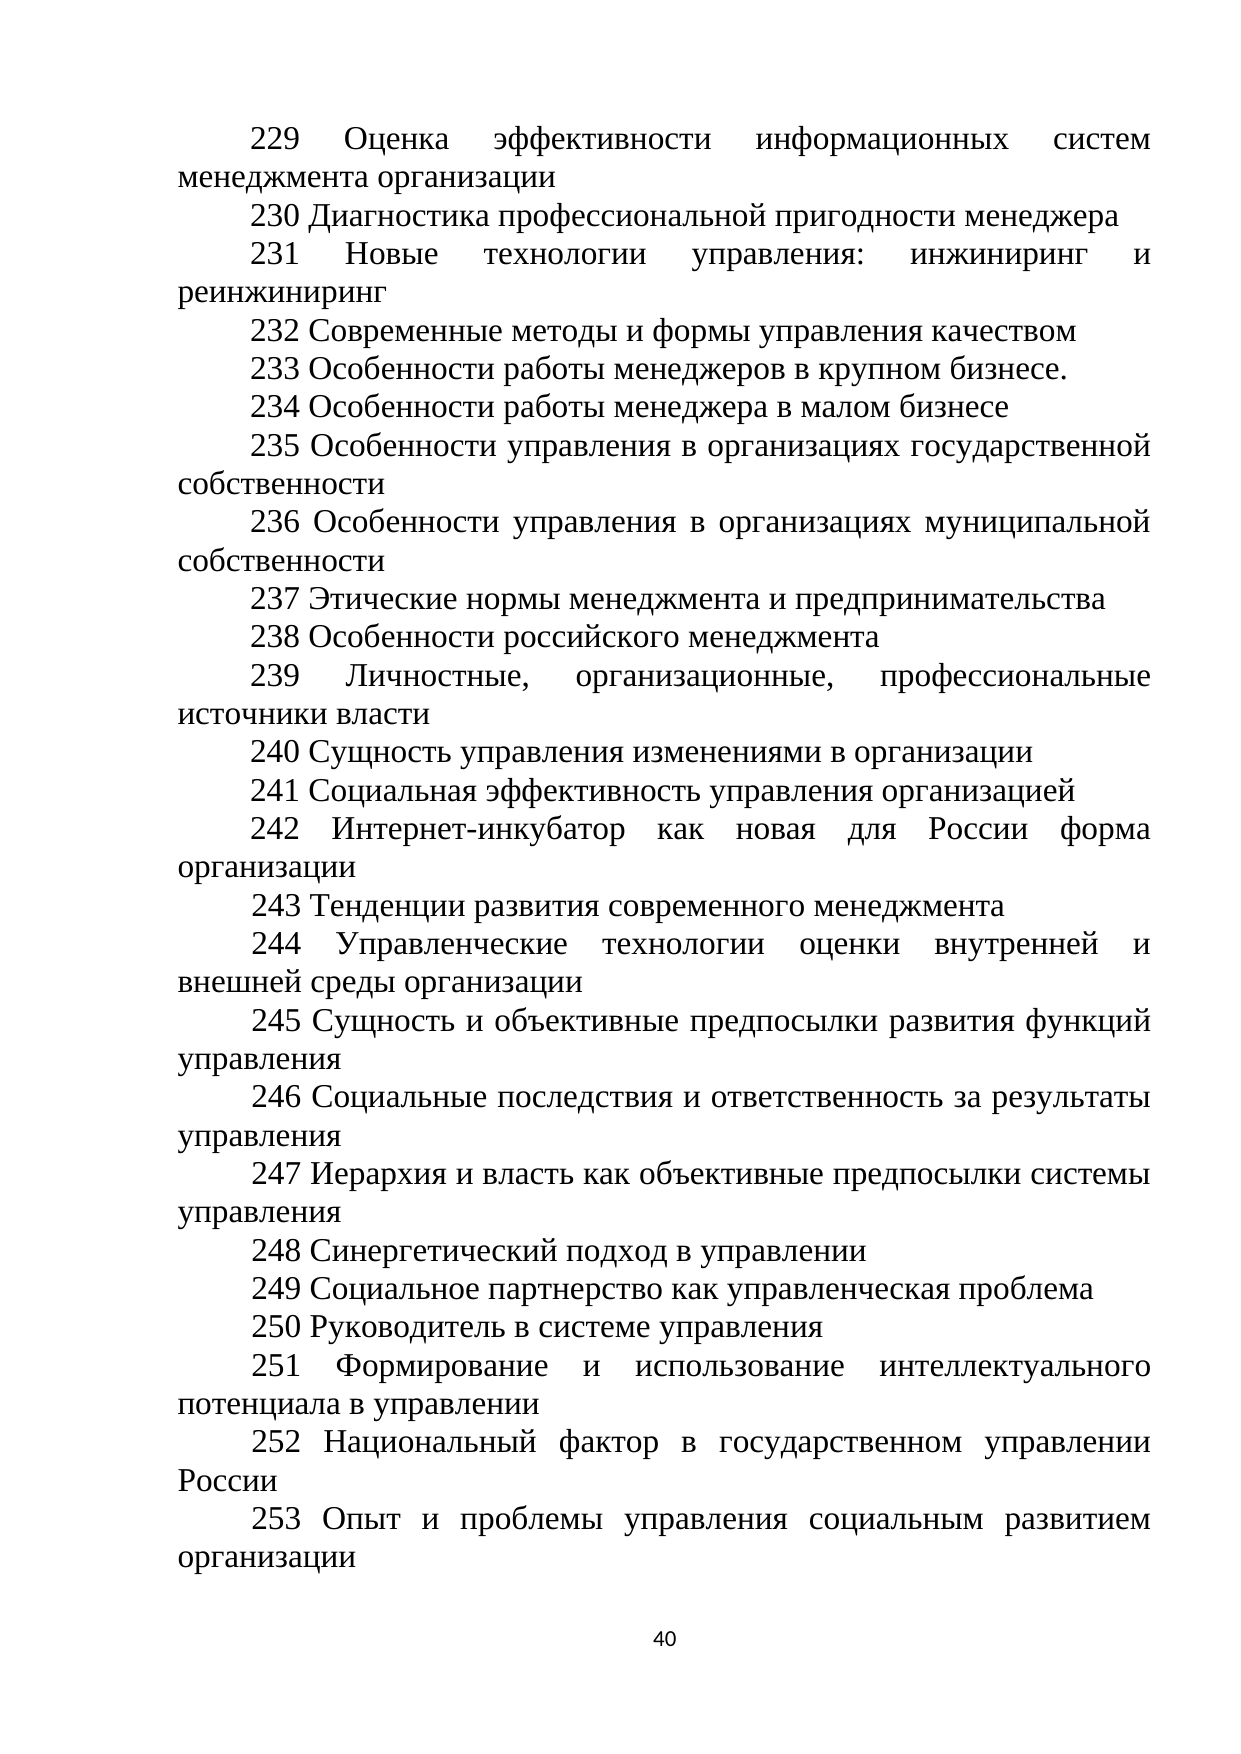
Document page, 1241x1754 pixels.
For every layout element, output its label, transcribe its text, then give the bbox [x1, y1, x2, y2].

text 233 Особенности работы менеджеров в крупном бизнесе. [177, 348, 1152, 386]
text 234 Особенности работы менеджера в малом бизнесе [177, 386, 1152, 425]
text 237 Этические нормы менеджмента и предпринимательства [177, 578, 1152, 616]
text 232 Современные методы и формы управления качеством [177, 310, 1152, 348]
text 248 Синергетический подход в управлении [177, 1230, 1152, 1268]
text 231 Новые технологии управления: инжиниринг и реинжиниринг [177, 233, 1152, 310]
text 243 Тенденции развития современного менеджмента [177, 885, 1152, 923]
text 247 Иерархия и власть как объективные предпосылки системы управления [177, 1153, 1152, 1230]
text 253 Опыт и проблемы управления социальным развитием организации [177, 1498, 1152, 1575]
text 245 Сущность и объективные предпосылки развития функций управления [177, 1000, 1152, 1076]
text 244 Управленческие технологии оценки внутренней и внешней среды организации [177, 923, 1152, 1000]
text 241 Социальная эффективность управления организацией [177, 770, 1152, 808]
text 239 Личностные, организационные, профессиональные источники власти [177, 655, 1152, 731]
text 240 Сущность управления изменениями в организации [177, 731, 1152, 770]
text 238 Особенности российского менеджмента [177, 616, 1152, 655]
text 246 Социальные последствия и ответственность за результаты управления [177, 1076, 1152, 1153]
text 230 Диагностика профессиональной пригодности менеджера [177, 195, 1152, 233]
text 252 Национальный фактор в государственном управлении России [177, 1421, 1152, 1498]
text 251 Формирование и использование интеллектуального потенциала в управлении [177, 1345, 1152, 1421]
text 235 Особенности управления в организациях государственной собственности [177, 425, 1152, 501]
text 249 Социальное партнерство как управленческая проблема [177, 1268, 1152, 1306]
text 229 Оценка эффективности информационных систем менеджмента организации [177, 118, 1152, 195]
text 236 Особенности управления в организациях муниципальной собственности [177, 501, 1152, 578]
text 250 Руководитель в системе управления [177, 1306, 1152, 1345]
text 242 Интернет-инкубатор как новая для России форма организации [177, 808, 1152, 885]
